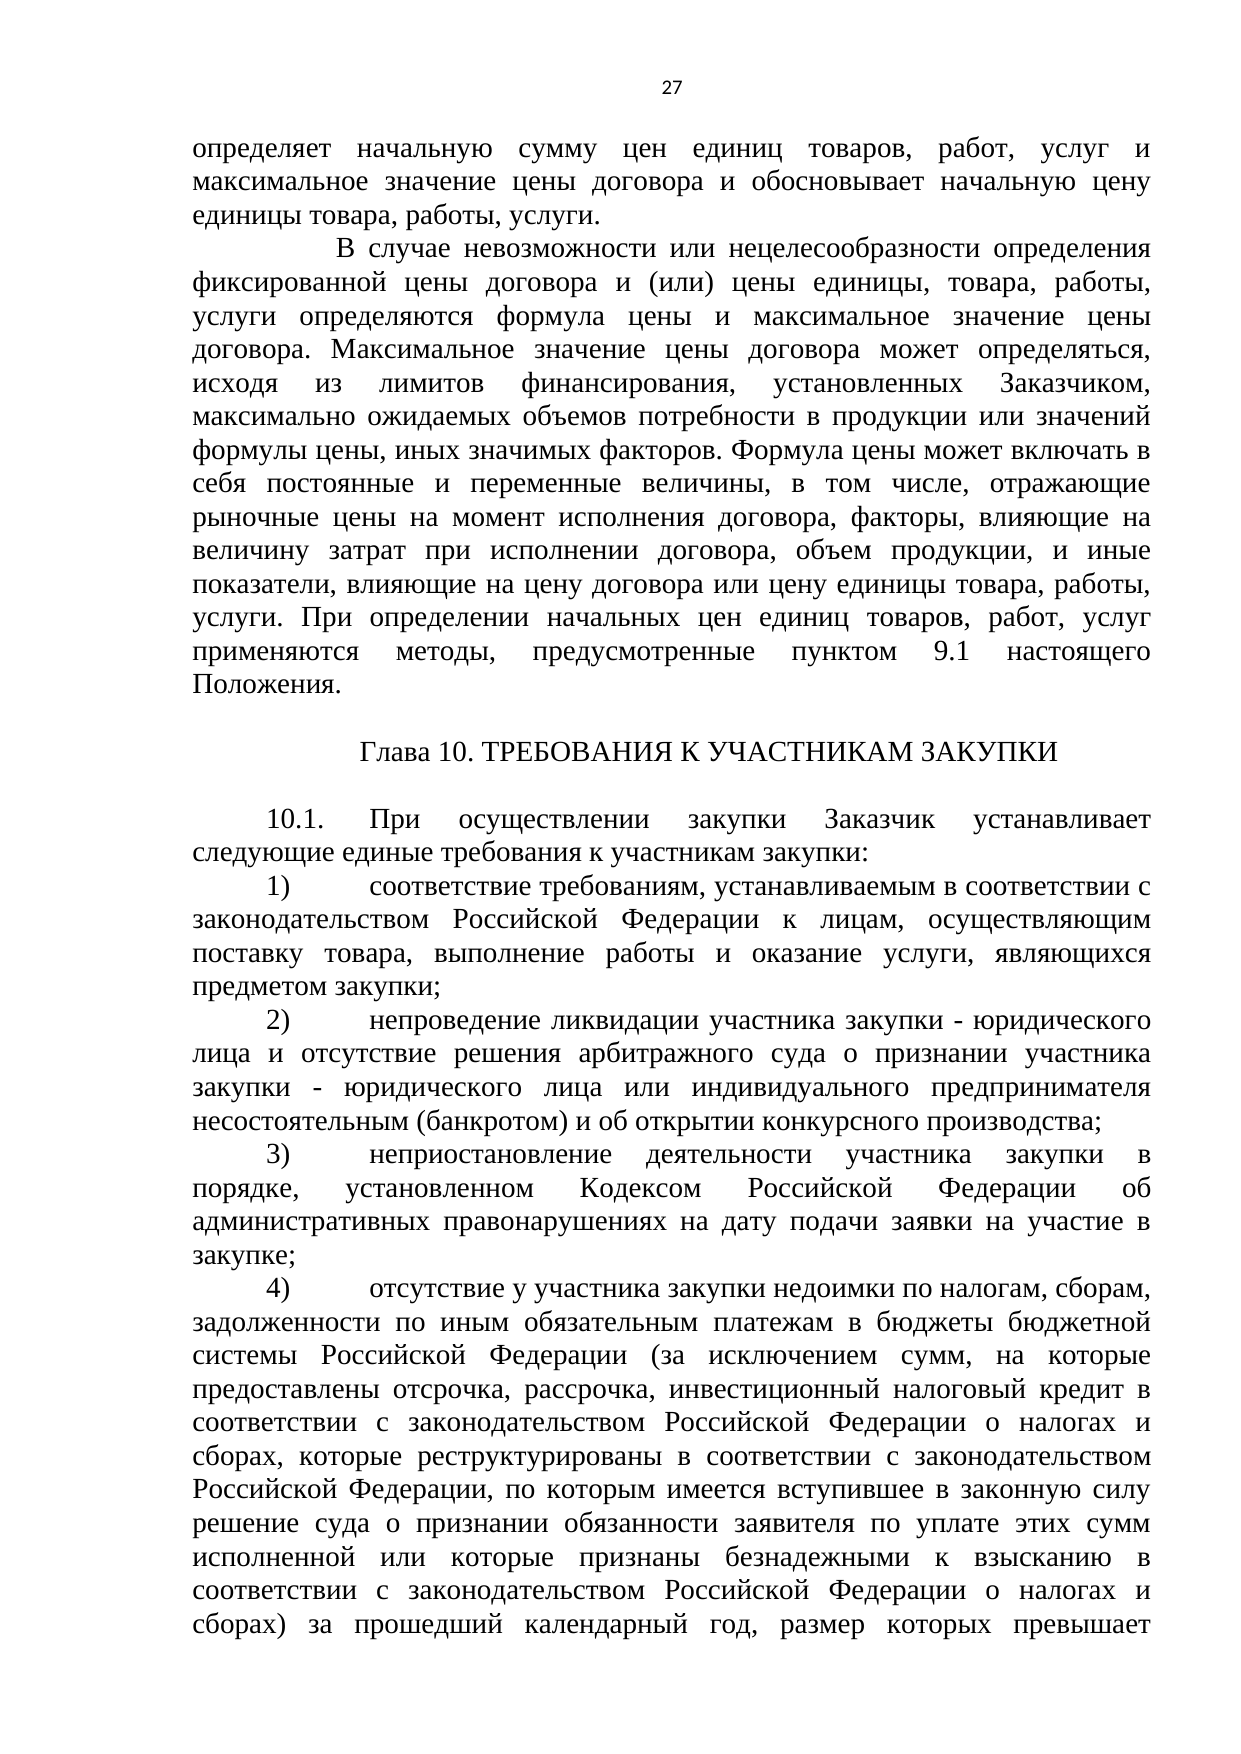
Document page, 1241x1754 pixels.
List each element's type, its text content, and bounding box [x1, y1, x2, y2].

list неприостановление деятельности участника закупки в порядке, установленном Кодексом Российской Федерации об административных правонарушениях на дату подачи заявки на участие в закупке; [192, 1136, 1152, 1270]
list непроведение ликвидации участника закупки - юридического лица и отсутствие решения арбитражного суда о признании участника закупки - юридического лица или индивидуального предпринимателя несостоятельным (банкротом) и об открытии конкурсного производства; [192, 1002, 1152, 1136]
text Глава 10. ТРЕБОВАНИЯ К УЧАСТНИКАМ ЗАКУПКИ [192, 734, 1152, 767]
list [192, 1270, 1152, 1639]
list При осуществлении закупки Заказчик устанавливает следующие единые требования к участникам закупки: [192, 801, 1152, 868]
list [192, 130, 1152, 231]
text В случае невозможности или нецелесообразности определения фиксированной цены договора и (или) цены единицы, товара, работы, услуги определяются формула цены и максимальное значение цены договора. Максимальное значение цены договора может определяться, исходя из лимитов финансирования, установленных Заказчиком, максимально ожидаемых объемов потребности в продукции или значений формулы цены, иных значимых факторов. Формула цены может включать в себя постоянные и переменные величины, в том числе, отражающие рыночные цены на момент исполнения договора, факторы, влияющие на величину затрат при исполнении договора, объем продукции, и иные показатели, влияющие на цену договора или цену единицы товара, работы, услуги. При определении начальных цен единиц товаров, работ, услуг применяются методы, предусмотренные пунктом 9.1 настоящего Положения. [192, 231, 1152, 700]
list соответствие требованиям, устанавливаемым в соответствии с законодательством Российской Федерации к лицам, осуществляющим поставку товара, выполнение работы и оказание услуги, являющихся предметом закупки; [192, 868, 1152, 1002]
